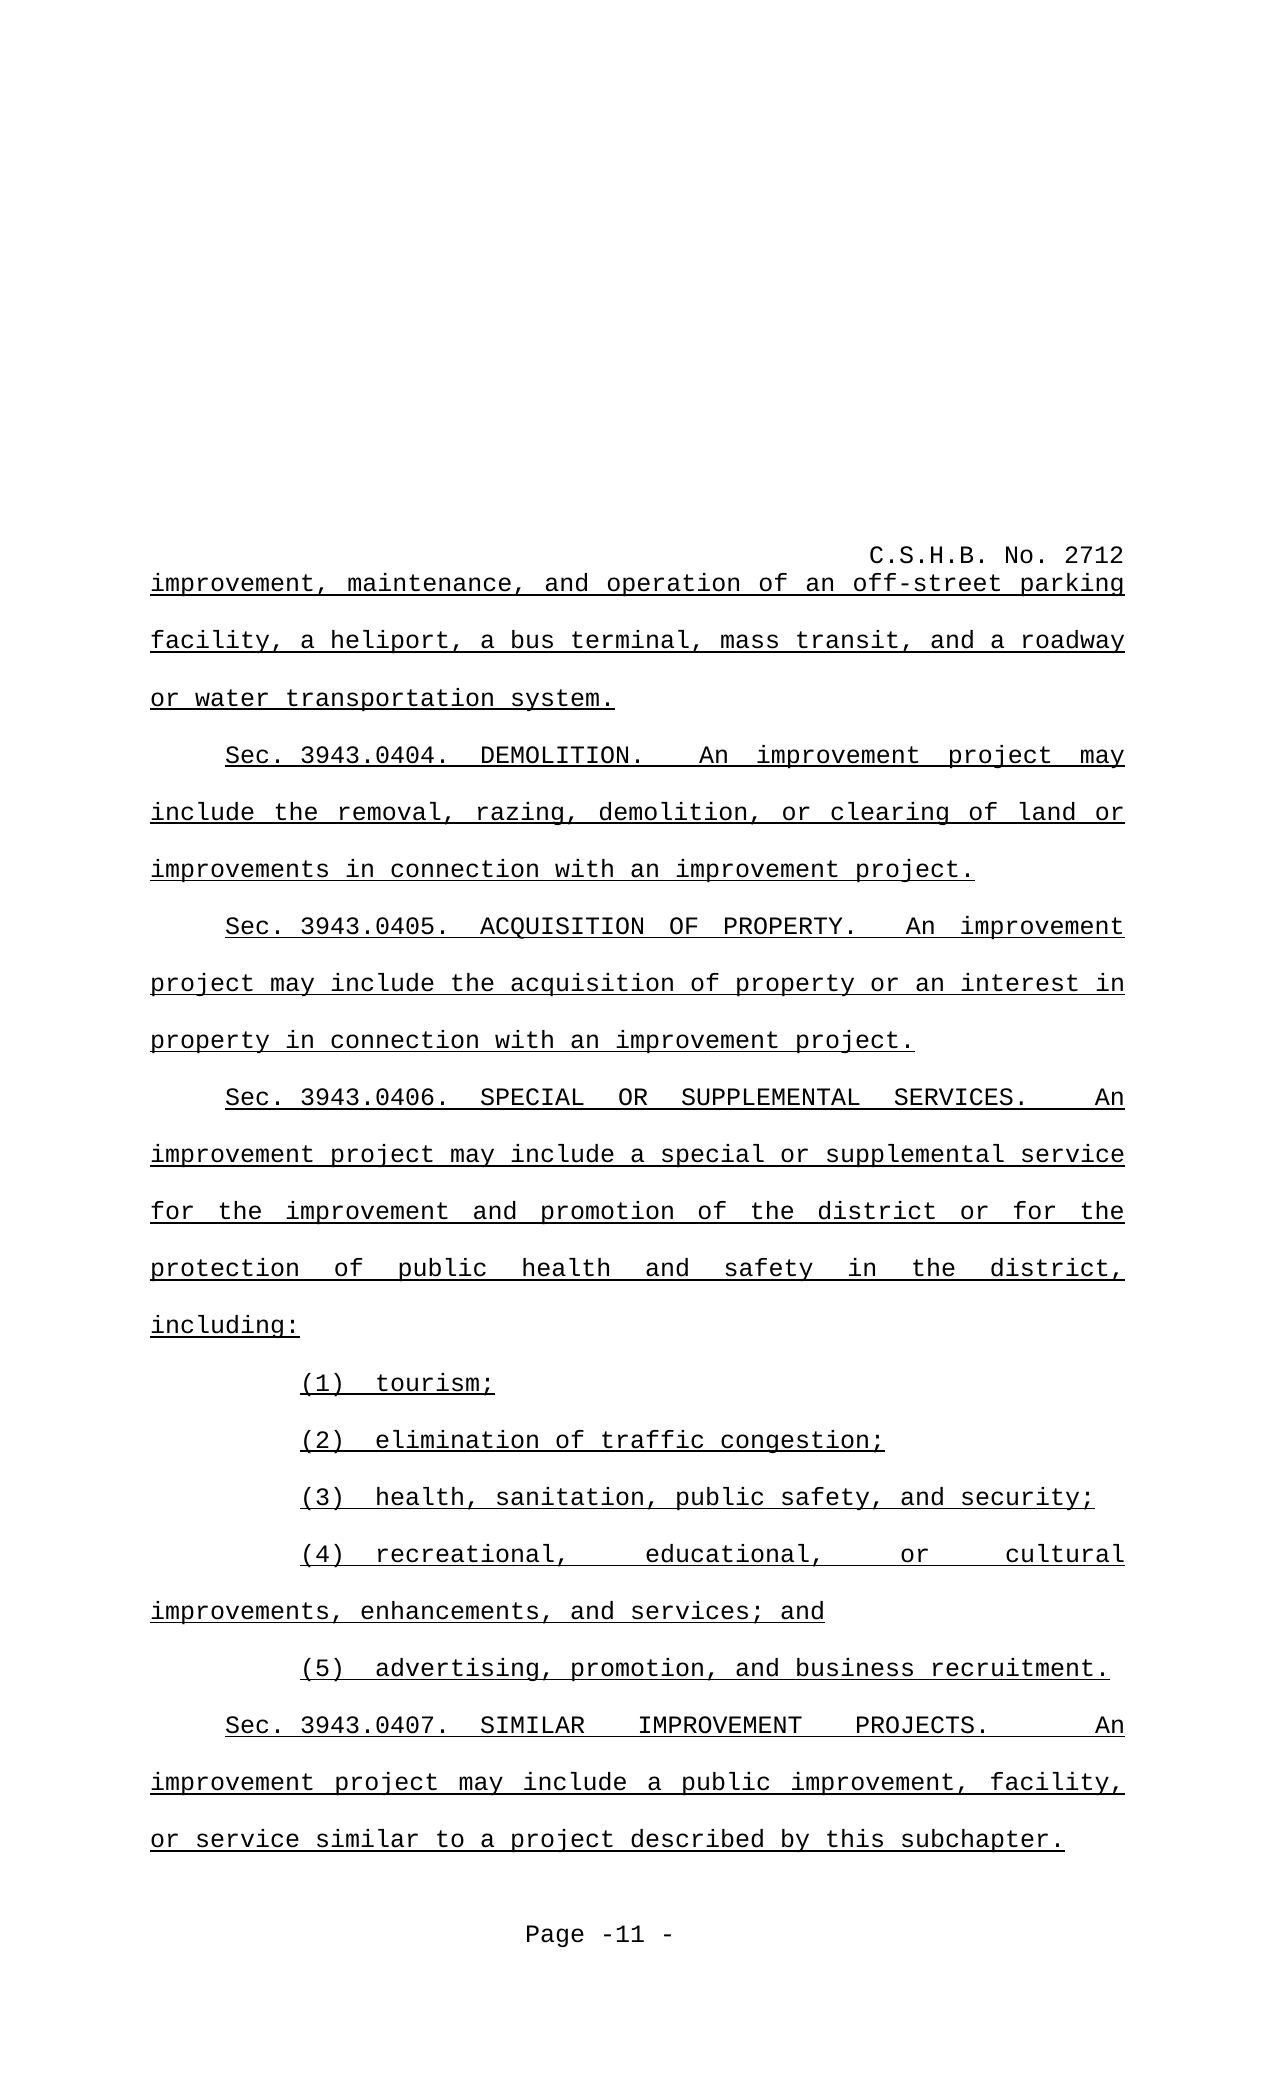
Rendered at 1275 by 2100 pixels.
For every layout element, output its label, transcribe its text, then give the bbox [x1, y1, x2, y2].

text Sec. 3943.0407. SIMILAR IMPROVEMENT PROJECTS. An improvement project may include a public improvement, facility, or service similar to a project described by this subchapter. [150, 1712, 1125, 1793]
text (3) health, sanitation, public safety, and security; [150, 1484, 1125, 1513]
text Sec. 3943.0406. SPECIAL OR SUPPLEMENTAL SERVICES. An improvement project may include a special or supplemental service for the improvement and promotion of the district or for the protection of public health and safety in the district, including: [150, 1167, 1125, 1222]
text Sec. 3943.0406. SPECIAL OR SUPPLEMENTAL SERVICES. An improvement project may include a special or supplemental service for the improvement and promotion of the district or for the protection of public health and safety in the district, including: [150, 1084, 1125, 1165]
text Sec. 3943.0405. ACQUISITION OF PROPERTY. An improvement project may include the acquisition of property or an interest in property in connection with an improvement project. [150, 913, 1125, 994]
text Sec. 3943.0406. SPECIAL OR SUPPLEMENTAL SERVICES. An improvement project may include a special or supplemental service for the improvement and promotion of the district or for the protection of public health and safety in the district, including: [150, 1281, 1125, 1341]
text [150, 571, 1125, 594]
text (2) elimination of traffic congestion; [150, 1427, 1125, 1456]
text (4) recreational, educational, or cultural improvements, enhancements, and services; and [150, 1541, 1125, 1627]
text Sec. 3943.0404. DEMOLITION. An improvement project may include the removal, razing, demolition, or clearing of land or improvements in connection with an improvement project. [150, 742, 1125, 822]
text Sec. 3943.0404. DEMOLITION. An improvement project may include the removal, razing, demolition, or clearing of land or improvements in connection with an improvement project. [150, 824, 1125, 885]
text (1) tourism; [150, 1370, 1125, 1398]
text Sec. 3943.0407. SIMILAR IMPROVEMENT PROJECTS. An improvement project may include a public improvement, facility, or service similar to a project described by this subchapter. [150, 1795, 1125, 1855]
text (5) advertising, promotion, and business recruitment. [150, 1655, 1125, 1684]
text Sec. 3943.0405. ACQUISITION OF PROPERTY. An improvement project may include the acquisition of property or an interest in property in connection with an improvement project. [150, 995, 1125, 1056]
text Sec. 3943.0406. SPECIAL OR SUPPLEMENTAL SERVICES. An improvement project may include a special or supplemental service for the improvement and promotion of the district or for the protection of public health and safety in the district, including: [150, 1224, 1125, 1279]
